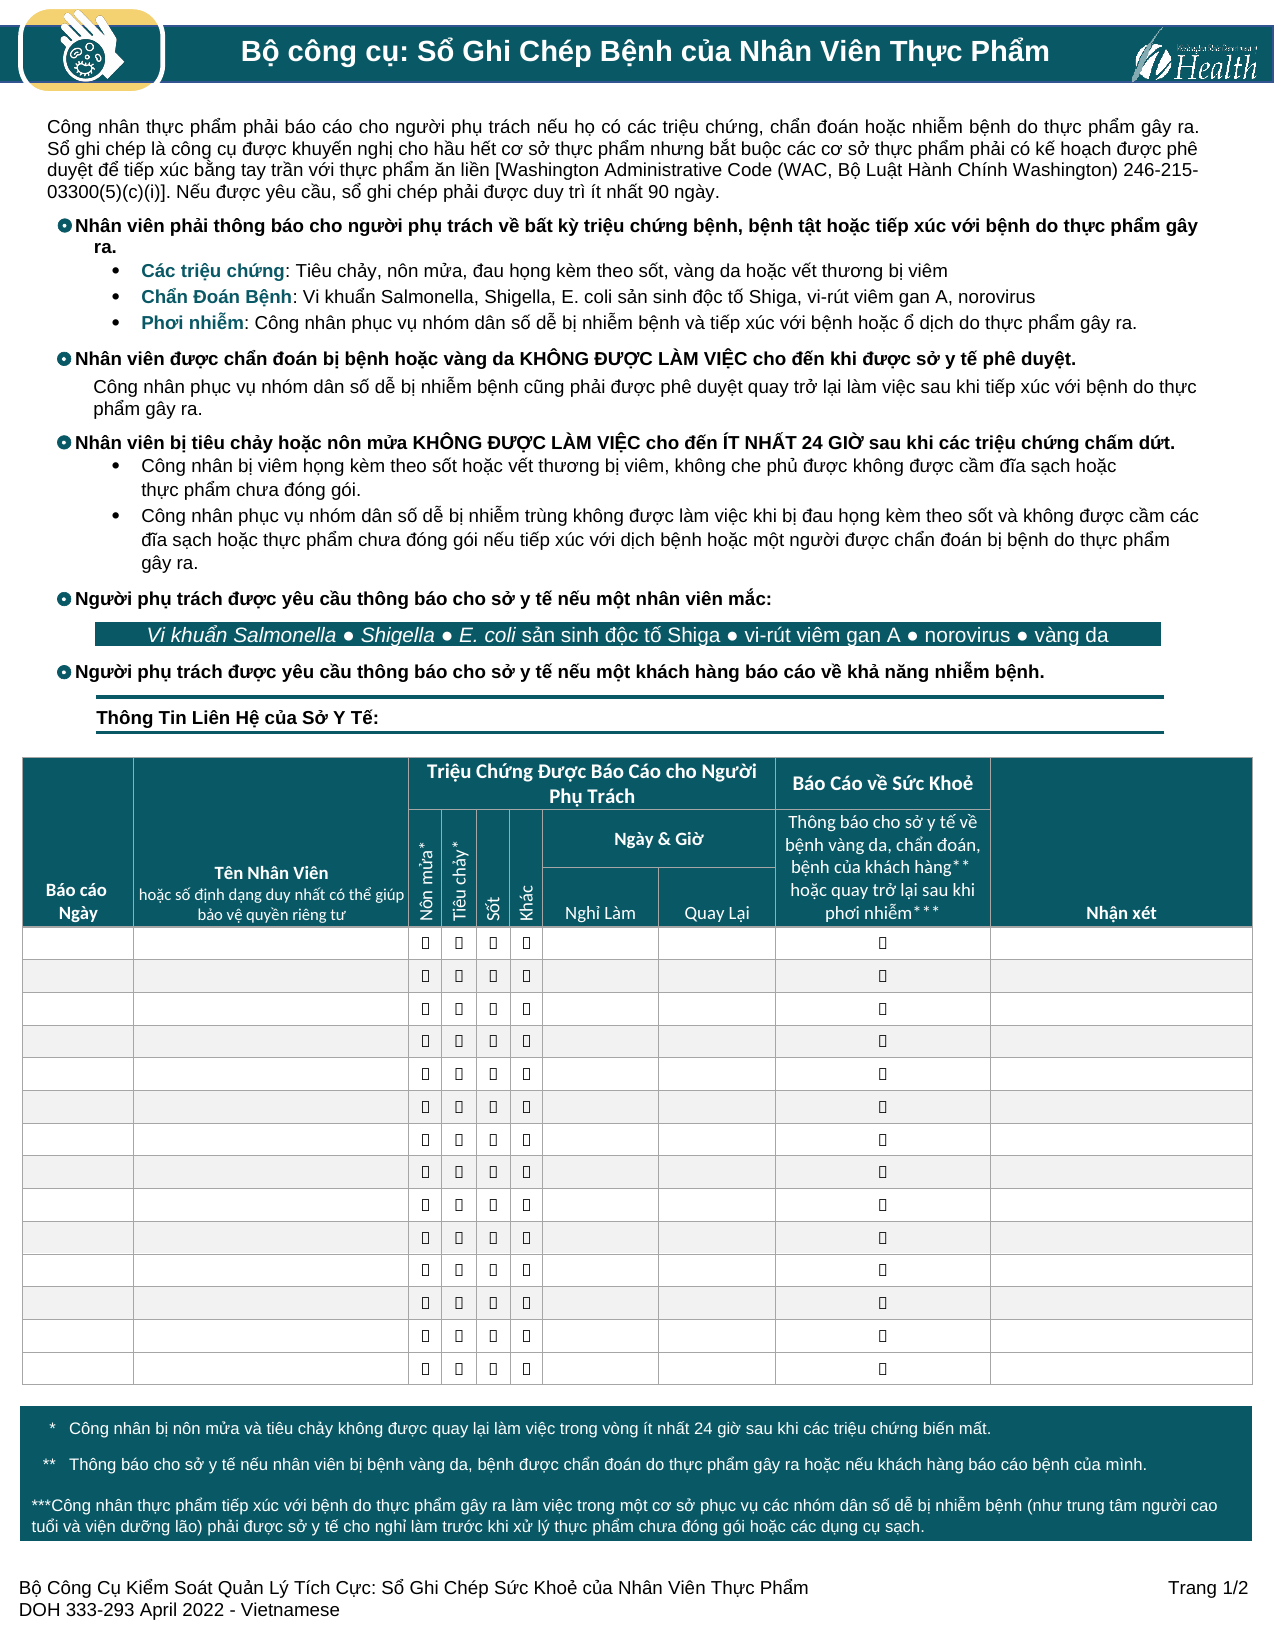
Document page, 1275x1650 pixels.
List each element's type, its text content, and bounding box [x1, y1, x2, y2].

table_cell  [409, 1287, 441, 1319]
table_cell  [477, 1222, 510, 1253]
table_cell  [776, 1091, 990, 1123]
table_cell  [409, 1156, 441, 1188]
table_cell [134, 1058, 408, 1090]
table_cell [659, 1026, 775, 1057]
table_cell  [442, 1320, 476, 1352]
table_cell  [776, 1058, 990, 1090]
list Công nhân phục vụ nhóm dân số dễ bị nhiễm bệnh cũng phải được phê duyệt quay trở lại làm việc sau khi tiếp xúc với bệnh do thực phẩm gây ra. [93, 376, 1200, 419]
text Công nhân thực phẩm phải báo cáo cho người phụ trách nếu họ có các triệu chứng, chẩn đoán hoặc nhiễm bệnh do thực phẩm gây ra. Sổ ghi chép là công cụ được khuyến nghị cho hầu hết cơ sở thực phẩm nhưng bắt buộc các cơ sở thực phẩm phải có kế hoạch được phê duyệt để tiếp xúc bằng tay trần với thực phẩm ăn liền [Washington Administrative Code (WAC, Bộ Luật Hành Chính Washington) 246-215-03300(5)(c)(i)]. Nếu được yêu cầu, sổ ghi chép phải được duy trì ít nhất 90 ngày. [47, 116, 1200, 202]
table_cell  [409, 1320, 441, 1352]
table_cell  [442, 1222, 476, 1253]
list Thông Tin Liên Hệ của Sở Y Tế: [96, 699, 1164, 731]
table_cell [23, 1124, 133, 1155]
table_cell  [511, 1124, 542, 1155]
list Công nhân phục vụ nhóm dân số dễ bị nhiễm trùng không được làm việc khi bị đau họng kèm theo sốt và không được cầm các đĩa sạch hoặc thực phẩm chưa đóng gói nếu tiếp xúc với dịch bệnh hoặc một người được chẩn đoán bị bệnh do thực phẩm gây ra. [112, 505, 1200, 574]
table_cell  [477, 1320, 510, 1352]
table_cell  [477, 1124, 510, 1155]
table_cell [23, 960, 133, 992]
table_cell [991, 960, 1252, 992]
table_cell  [409, 960, 441, 992]
picture [51, 10, 132, 86]
table_cell [543, 993, 658, 1024]
table_cell  [776, 928, 990, 959]
list Các triệu chứng: Tiêu chảy, nôn mửa, đau họng kèm theo sốt, vàng da hoặc vết thương bị viêm [112, 260, 1200, 282]
table_cell [659, 1353, 775, 1384]
table_cell  [776, 993, 990, 1024]
table_cell [543, 1255, 658, 1286]
table_cell [659, 1156, 775, 1188]
table_cell  [776, 1287, 990, 1319]
table_cell  [511, 1320, 542, 1352]
table_cell [659, 1320, 775, 1352]
table_header Báo Cáo về Sức Khoẻ [776, 758, 990, 809]
table_cell Sốt [477, 810, 509, 926]
table_cell [134, 1124, 408, 1155]
table_cell  [442, 1189, 476, 1221]
table_cell  [409, 1189, 441, 1221]
table_cell  [477, 1353, 510, 1384]
table_cell [991, 1026, 1252, 1057]
table_cell  [442, 993, 476, 1024]
table_cell  [776, 1255, 990, 1286]
table_cell [23, 928, 133, 959]
table_cell [659, 1091, 775, 1123]
table_cell [659, 1287, 775, 1319]
table_header Tên Nhân Viên hoặc số định dạng duy nhất có thể giúp bảo vệ quyền riêng tư [134, 758, 408, 926]
table_cell  [442, 960, 476, 992]
table_cell  [442, 1124, 476, 1155]
table_cell [659, 1124, 775, 1155]
table_cell [134, 993, 408, 1024]
table_cell  [409, 1353, 441, 1384]
table_cell Tiêu chảy* [442, 810, 476, 926]
table_cell  [511, 993, 542, 1024]
table_header Nhận xét [991, 758, 1252, 926]
list Người phụ trách được yêu cầu thông báo cho sở y tế nếu một khách hàng báo cáo về khả năng nhiễm bệnh. [56, 661, 1200, 683]
table_cell  [511, 1287, 542, 1319]
table_cell  [511, 928, 542, 959]
table_cell [991, 1320, 1252, 1352]
table_cell  [477, 1058, 510, 1090]
table_cell Ngày & Giờ [543, 810, 775, 867]
table_cell  [776, 1353, 990, 1384]
table_cell  [409, 993, 441, 1024]
table_cell  [442, 1353, 476, 1384]
table_cell [543, 1124, 658, 1155]
table_cell [991, 1222, 1252, 1253]
table_cell  [442, 1058, 476, 1090]
table_cell [543, 1058, 658, 1090]
table_cell [543, 960, 658, 992]
table_cell [659, 928, 775, 959]
table_header Báo cáo Ngày [23, 758, 133, 926]
table_cell *** Công nhân thực phẩm tiếp xúc với bệnh do thực phẩm gây ra làm việc trong một cơ sở phục vụ các nhóm dân số dễ bị nhiễm bệnh (như trung tâm người cao tuổi và viện dưỡng lão) phải được sở y tế cho nghỉ làm trước khi xử lý thực phẩm chưa đóng gói hoặc các dụng cụ sạch. [20, 1496, 1252, 1541]
table_cell  [511, 1026, 542, 1057]
table_cell  [409, 1091, 441, 1123]
table_cell [134, 1222, 408, 1253]
table_cell [543, 1189, 658, 1221]
table_cell  [477, 1091, 510, 1123]
table_cell  [511, 1189, 542, 1221]
table_cell [659, 993, 775, 1024]
table_cell [991, 1091, 1252, 1123]
table_cell  [511, 1091, 542, 1123]
table_cell [659, 1255, 775, 1286]
table_cell  [409, 928, 441, 959]
table_cell [23, 1222, 133, 1253]
table_cell [134, 928, 408, 959]
table_cell  [776, 1156, 990, 1188]
table_cell [23, 993, 133, 1024]
table_cell [23, 1287, 133, 1319]
table_cell  [776, 1124, 990, 1155]
table_cell Nghỉ Làm [543, 868, 658, 926]
table_cell [134, 1026, 408, 1057]
table_header Triệu Chứng Được Báo Cáo cho Người Phụ Trách [409, 758, 775, 809]
list Người phụ trách được yêu cầu thông báo cho sở y tế nếu một nhân viên mắc: [56, 588, 1200, 610]
list Công nhân bị viêm họng kèm theo sốt hoặc vết thương bị viêm, không che phủ được không được cầm đĩa sạch hoặc thực phẩm chưa đóng gói. [112, 455, 1200, 501]
table_cell  [442, 928, 476, 959]
table_cell [991, 1287, 1252, 1319]
table_cell  [477, 993, 510, 1024]
table_cell  [511, 1058, 542, 1090]
list Nhân viên được chẩn đoán bị bệnh hoặc vàng da KHÔNG ĐƯỢC LÀM VIỆC cho đến khi được sở y tế phê duyệt. [56, 348, 1200, 369]
table_cell [134, 1353, 408, 1384]
table_cell [23, 1156, 133, 1188]
table_cell [543, 1156, 658, 1188]
table_cell [23, 1091, 133, 1123]
table_cell [659, 1058, 775, 1090]
table_cell  [442, 1287, 476, 1319]
table_cell [23, 1255, 133, 1286]
table_cell [134, 960, 408, 992]
table_cell [991, 1124, 1252, 1155]
table_cell [543, 1320, 658, 1352]
table_cell  [442, 1026, 476, 1057]
table_cell  [776, 1026, 990, 1057]
table_cell [543, 1353, 658, 1384]
table_cell [134, 1287, 408, 1319]
table_cell [134, 1255, 408, 1286]
table_cell Thông báo cho sở y tế về bệnh vàng da, chẩn đoán, bệnh của khách hàng** hoặc quay trở lại sau khi phơi nhiễm*** [776, 810, 990, 926]
table_cell [134, 1091, 408, 1123]
list Nhân viên bị tiêu chảy hoặc nôn mửa KHÔNG ĐƯỢC LÀM VIỆC cho đến ÍT NHẤT 24 GIỜ sau khi các triệu chứng chấm dứt. [56, 431, 1200, 453]
table_cell  [477, 1156, 510, 1188]
list Phơi nhiễm: Công nhân phục vụ nhóm dân số dễ bị nhiễm bệnh và tiếp xúc với bệnh hoặc ổ dịch do thực phẩm gây ra. [112, 312, 1200, 333]
table_cell  [511, 1353, 542, 1384]
table_cell  [477, 1255, 510, 1286]
table_cell [134, 1189, 408, 1221]
table_cell  [409, 1124, 441, 1155]
table_cell  [477, 1189, 510, 1221]
table_cell [23, 1189, 133, 1221]
text Vi khuẩn Salmonella ● Shigella ● E. coli sản sinh độc tố Shiga ● vi-rút viêm gan A ● norovirus ● vàng da [95, 622, 1161, 646]
table_cell [543, 928, 658, 959]
table_header * Công nhân bị nôn mửa và tiêu chảy không được quay lại làm việc trong vòng ít nhất 24 giờ sau khi các triệu chứng biến mất. [20, 1406, 1252, 1451]
table_cell  [776, 1189, 990, 1221]
table_cell  [442, 1255, 476, 1286]
table_cell [991, 1189, 1252, 1221]
table_cell  [409, 1255, 441, 1286]
table_cell [543, 1026, 658, 1057]
table_cell ** Thông báo cho sở y tế nếu nhân viên bị bệnh vàng da, bệnh được chẩn đoán do thực phẩm gây ra hoặc nếu khách hàng báo cáo bệnh của mình. [20, 1451, 1252, 1496]
table_cell Khác [510, 810, 542, 926]
table_cell [134, 1156, 408, 1188]
list Nhân viên phải thông báo cho người phụ trách về bất kỳ triệu chứng bệnh, bệnh tật hoặc tiếp xúc với bệnh do thực phẩm gây ra. [56, 215, 1200, 258]
table_cell  [511, 1222, 542, 1253]
table_cell [991, 1156, 1252, 1188]
table_cell  [477, 1026, 510, 1057]
table_cell  [442, 1091, 476, 1123]
table_cell [23, 1320, 133, 1352]
table_cell [543, 1287, 658, 1319]
table_cell  [409, 1222, 441, 1253]
table_cell [23, 1058, 133, 1090]
table_cell [991, 1058, 1252, 1090]
table_cell [991, 928, 1252, 959]
table_cell  [409, 1026, 441, 1057]
table_cell  [409, 1058, 441, 1090]
table_cell  [477, 1287, 510, 1319]
table_cell [543, 1222, 658, 1253]
table_cell  [511, 1255, 542, 1286]
table_cell [659, 1222, 775, 1253]
table_cell [23, 1353, 133, 1384]
list Chẩn Đoán Bệnh: Vi khuẩn Salmonella, Shigella, E. coli sản sinh độc tố Shiga, vi-rút viêm gan A, norovirus [112, 286, 1200, 307]
table_cell [659, 960, 775, 992]
table_cell  [776, 1320, 990, 1352]
table_cell [991, 1353, 1252, 1384]
table_cell [543, 1091, 658, 1123]
table_cell [134, 1320, 408, 1352]
table_cell Quay Lại [659, 868, 775, 926]
table_cell [23, 1026, 133, 1057]
table_cell [991, 993, 1252, 1024]
table_cell  [511, 960, 542, 992]
table_cell Nôn mửa* [409, 810, 441, 926]
table_cell  [511, 1156, 542, 1188]
table_cell  [477, 960, 510, 992]
table_cell [991, 1255, 1252, 1286]
table_cell  [477, 928, 510, 959]
table_cell  [776, 1222, 990, 1253]
table_cell [659, 1189, 775, 1221]
table_cell  [442, 1156, 476, 1188]
picture [1131, 27, 1258, 83]
table_cell  [776, 960, 990, 992]
